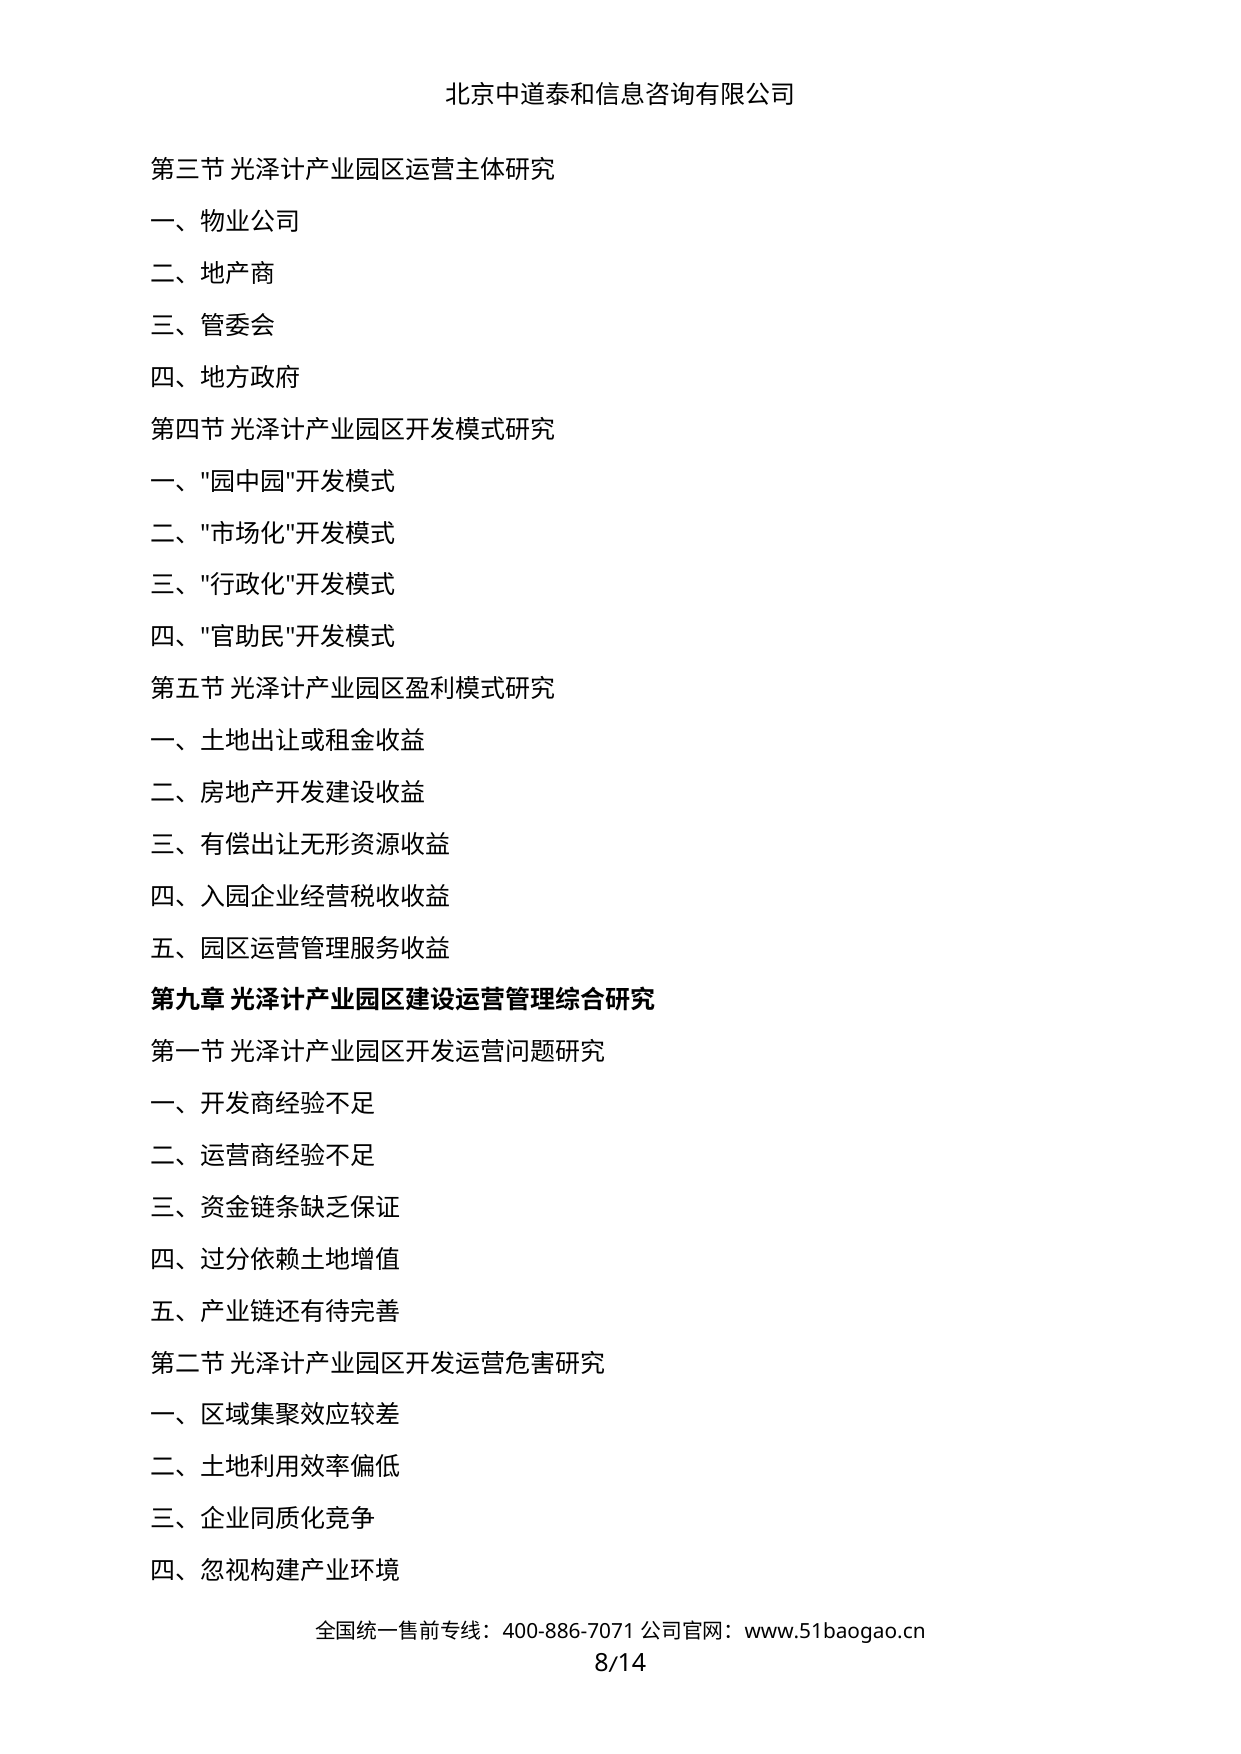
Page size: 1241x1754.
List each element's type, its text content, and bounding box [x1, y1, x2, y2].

text 二、房地产开发建设收益 [150, 772, 1090, 809]
text 第五节 光泽计产业园区盈利模式研究 [150, 669, 1090, 705]
text 第四节 光泽计产业园区开发模式研究 [150, 409, 1090, 446]
text 三、有偿出让无形资源收益 [150, 824, 1090, 861]
text 一、区域集聚效应较差 [150, 1395, 1090, 1431]
text 四、入园企业经营税收收益 [150, 876, 1090, 912]
text 一、开发商经验不足 [150, 1084, 1090, 1120]
text 二、地产商 [150, 254, 1090, 290]
text 一、物业公司 [150, 202, 1090, 238]
text 三、"行政化"开发模式 [150, 565, 1090, 601]
text 四、忽视构建产业环境 [150, 1551, 1090, 1587]
text 一、"园中园"开发模式 [150, 461, 1090, 497]
text 三、资金链条缺乏保证 [150, 1187, 1090, 1224]
text 四、过分依赖土地增值 [150, 1239, 1090, 1276]
text 第九章 光泽计产业园区建设运营管理综合研究 [150, 980, 1090, 1016]
text 三、企业同质化竞争 [150, 1499, 1090, 1535]
text 五、园区运营管理服务收益 [150, 928, 1090, 964]
text 第三节 光泽计产业园区运营主体研究 [150, 150, 1090, 186]
text 三、管委会 [150, 306, 1090, 342]
text 一、土地出让或租金收益 [150, 721, 1090, 757]
text 第一节 光泽计产业园区开发运营问题研究 [150, 1032, 1090, 1068]
text 四、地方政府 [150, 357, 1090, 394]
text 四、"官助民"开发模式 [150, 617, 1090, 653]
text 二、"市场化"开发模式 [150, 513, 1090, 549]
text 第二节 光泽计产业园区开发运营危害研究 [150, 1343, 1090, 1379]
text 二、运营商经验不足 [150, 1136, 1090, 1172]
text 五、产业链还有待完善 [150, 1291, 1090, 1327]
text 二、土地利用效率偏低 [150, 1447, 1090, 1483]
